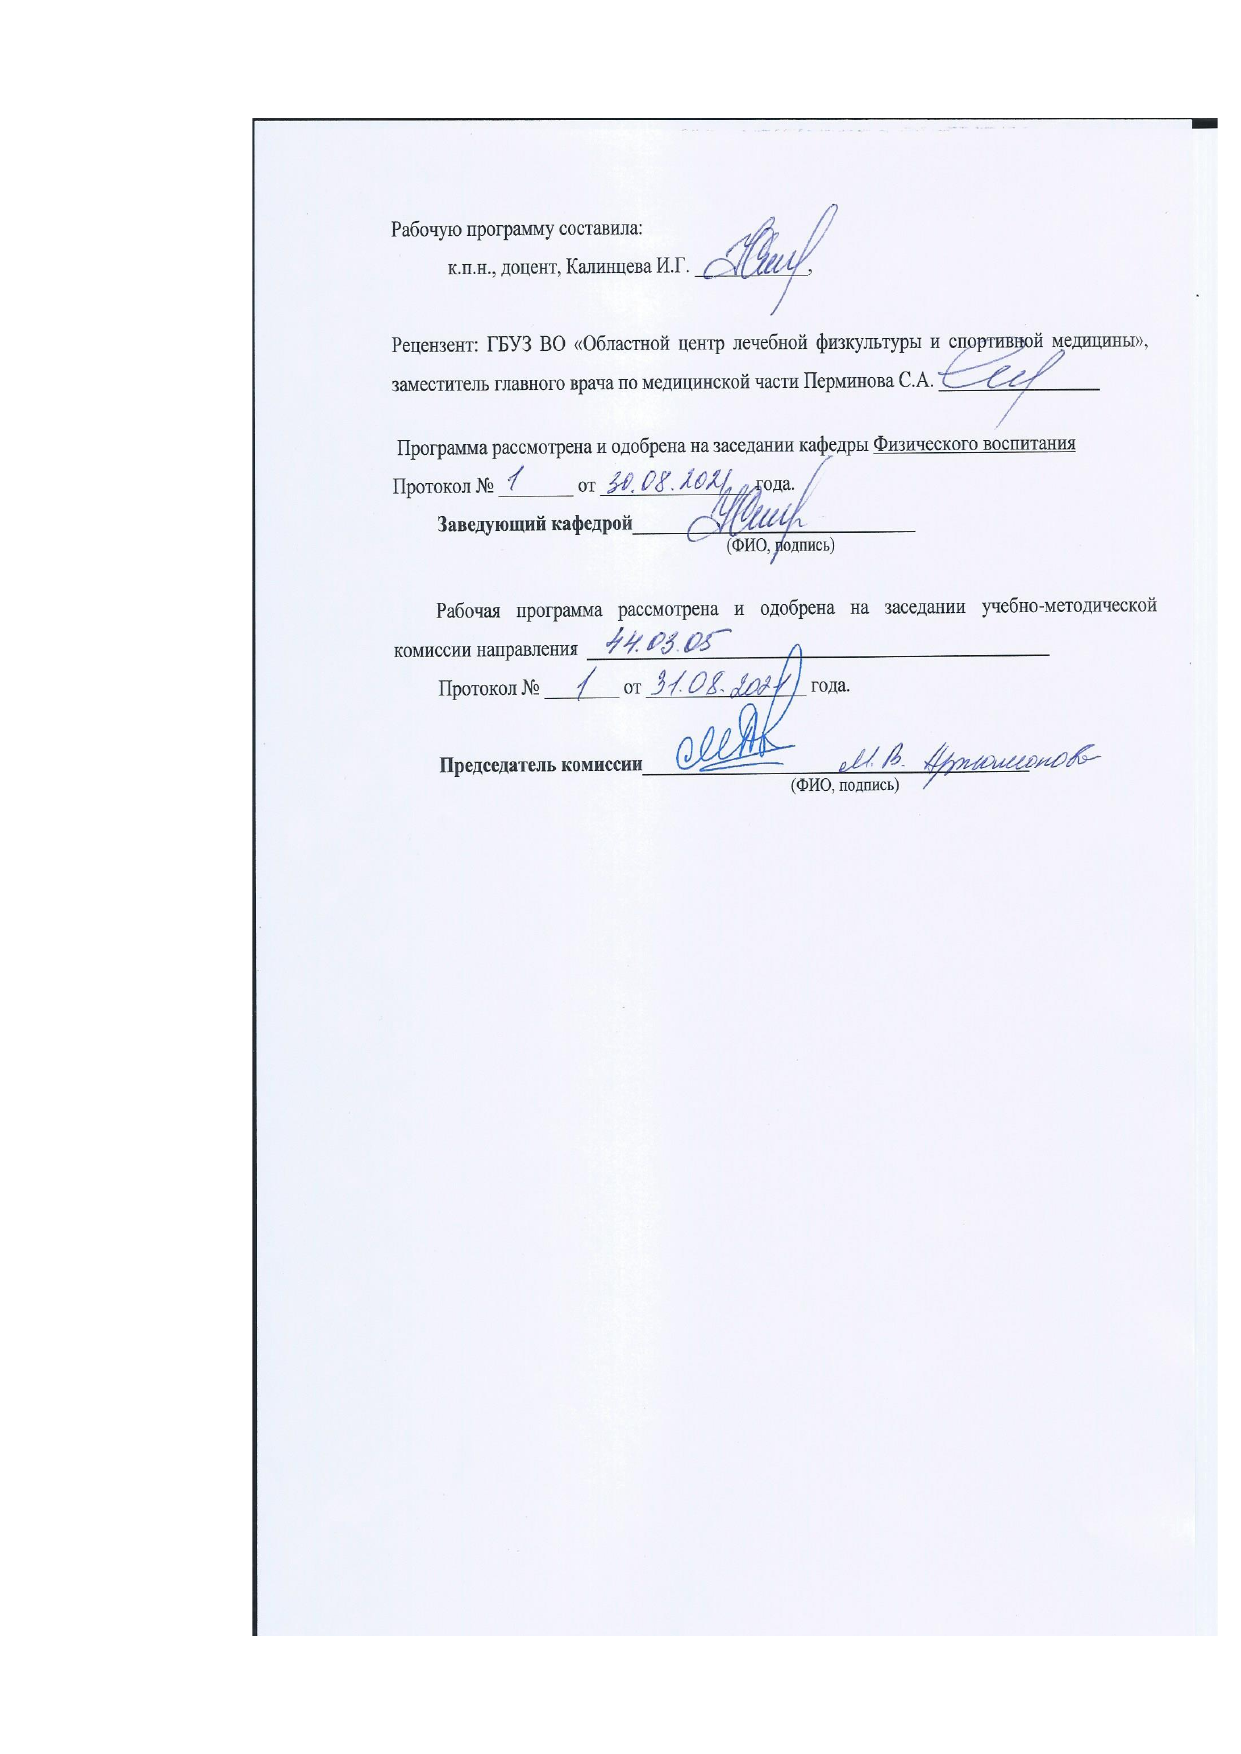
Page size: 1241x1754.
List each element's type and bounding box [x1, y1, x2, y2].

picture [252, 118, 1218, 1636]
